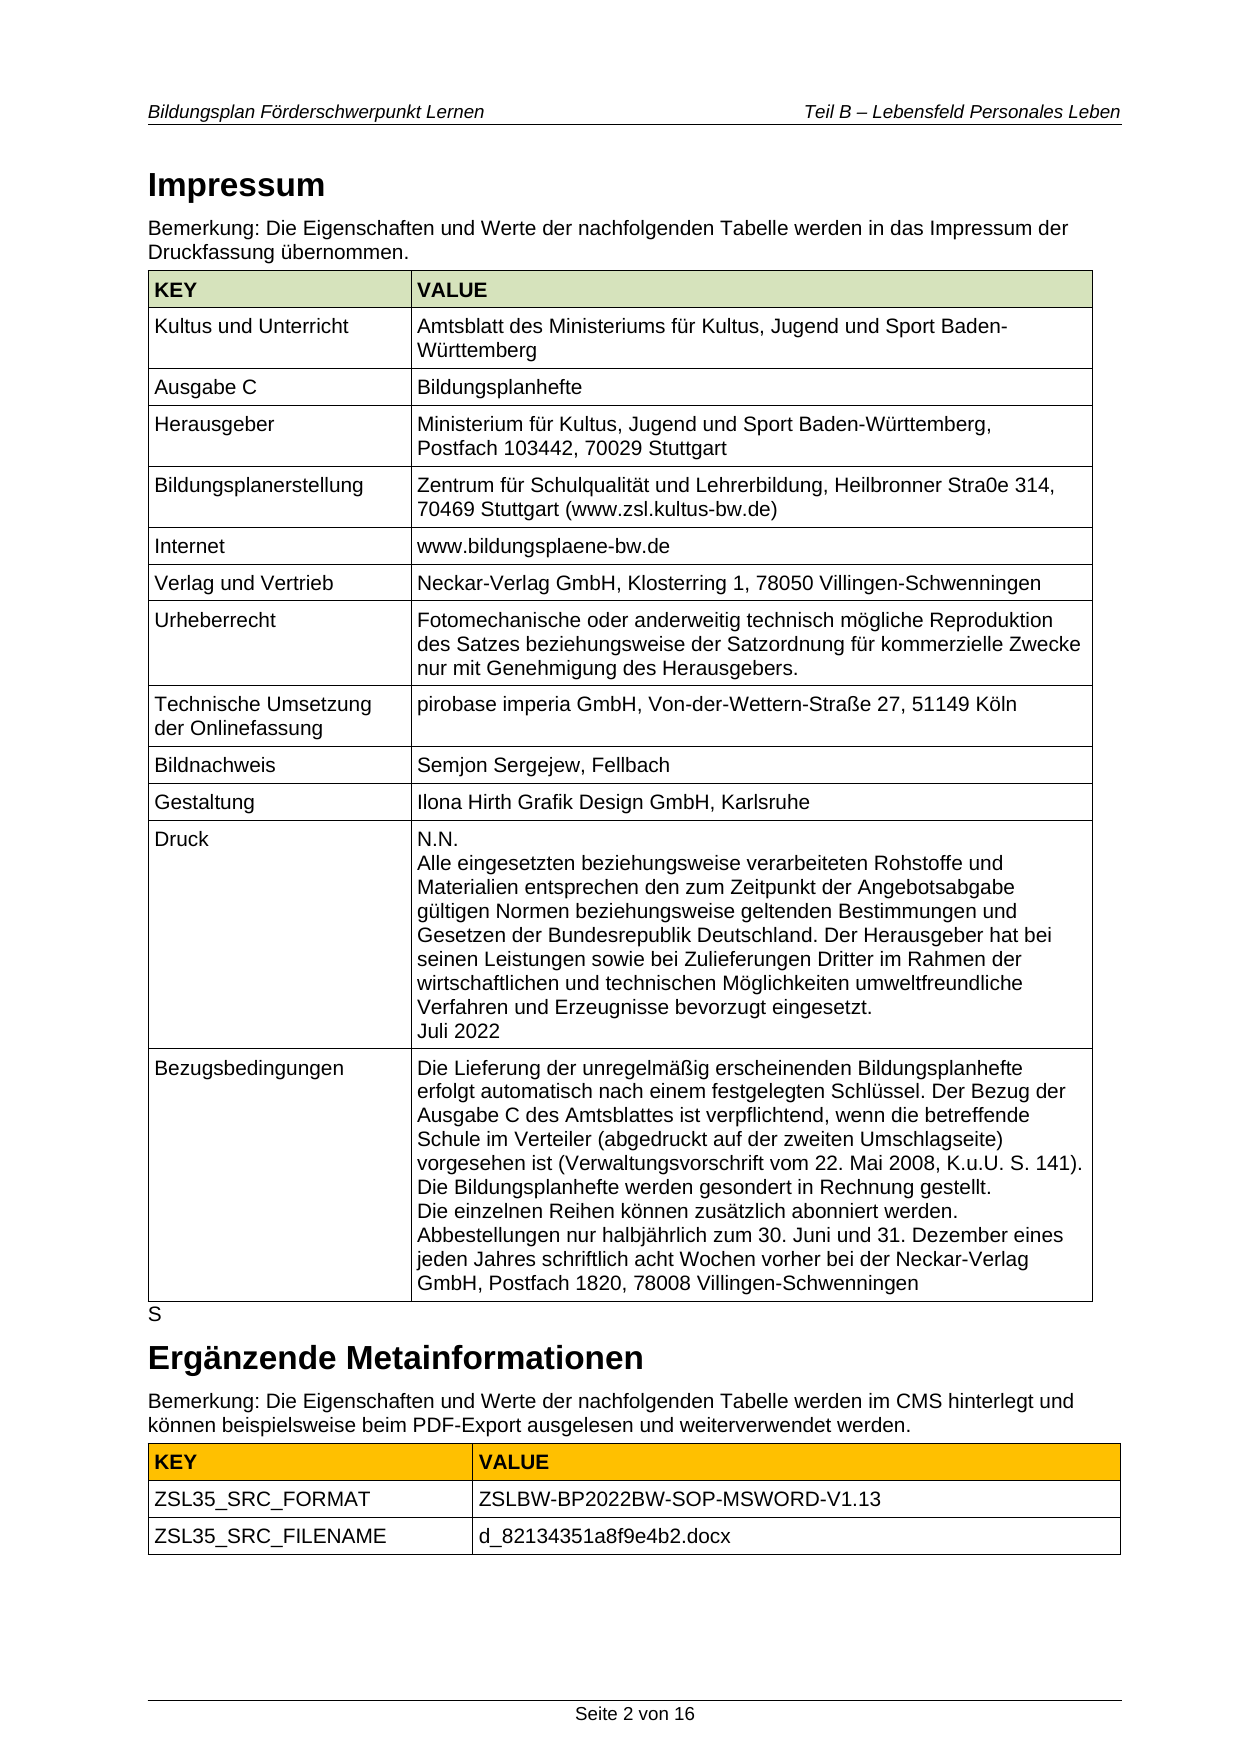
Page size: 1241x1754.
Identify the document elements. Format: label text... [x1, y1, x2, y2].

table_cell ZSLBW-BP2022BW-SOP-MSWORD-V1.13 [473, 1481, 1120, 1517]
text Bemerkung: Die Eigenschaften und Werte der nachfolgenden Tabelle werden im CMS hinterlegt und können beispielsweise beim PDF-Export ausgelesen und weiterverwendet werden. [148, 1389, 1122, 1437]
table_cell BP2022BW_SOP_LERNEN_TEIL-B_PER__RC11__20220704@0805#Mi.docx [473, 1518, 1120, 1553]
text Bemerkung: Die Eigenschaften und Werte der nachfolgenden Tabelle werden in das Impressum der Druckfassung übernommen. [148, 216, 1122, 264]
table_cell Kultus und Unterricht [149, 308, 411, 368]
table_cell Herausgeber [149, 406, 411, 466]
table_cell Internet [149, 528, 411, 563]
table_cell Fotomechanische oder anderweitig technisch mögliche Reproduktion des Satzes beziehungsweise der Satzordnung für kommerzielle Zwecke nur mit Genehmigung des Herausgebers. [412, 601, 1092, 685]
table_header VALUE [412, 271, 1092, 307]
table_cell www.bildungsplaene-bw.de [412, 528, 1092, 563]
table_cell Bezugsbedingungen [149, 1049, 411, 1301]
table_cell Die Lieferung der unregelmäßig erscheinenden Bildungsplanhefte erfolgt automatisch nach einem festgelegten Schlüssel. Der Bezug der Ausgabe C des Amtsblattes ist verpflichtend, wenn die betreffende Schule im Verteiler (abgedruckt auf der zweiten Umschlagseite) vorgesehen ist (Verwaltungsvorschrift vom 22. Mai 2008, K.u.U. S. 141). Die Bildungsplanhefte werden gesondert in Rechnung gestellt. Die einzelnen Reihen können zusätzlich abonniert werden. Abbestellungen nur halbjährlich zum 30. Juni und 31. Dezember eines jeden Jahres schriftlich acht Wochen vorher bei der Neckar-Verlag GmbH, Postfach 1820, 78008 Villingen-Schwenningen [412, 1049, 1092, 1301]
table_cell Ausgabe C [149, 369, 411, 405]
table_header VALUE [473, 1444, 1120, 1480]
table_cell Amtsblatt des Ministeriums für Kultus, Jugend und Sport Baden-Württemberg [412, 308, 1092, 368]
table_cell pirobase imperia GmbH, Von-der-Wettern-Straße 27, 51149 Köln [412, 686, 1092, 746]
table_cell Verlag und Vertrieb [149, 565, 411, 600]
table_cell Neckar-Verlag GmbH, Klosterring 1, 78050 Villingen-Schwenningen [412, 565, 1092, 600]
table_cell Bildnachweis [149, 747, 411, 783]
table_header KEY [149, 271, 411, 307]
table_cell N.N. Alle eingesetzten beziehungsweise verarbeiteten Rohstoffe und Materialien entsprechen den zum Zeitpunkt der Angebotsabgabe gültigen Normen beziehungsweise geltenden Bestimmungen und Gesetzen der Bundesrepublik Deutschland. Der Herausgeber hat bei seinen Leistungen sowie bei Zulieferungen Dritter im Rahmen der wirtschaftlichen und technischen Möglichkeiten umweltfreundliche Verfahren und Erzeugnisse bevorzugt eingesetzt. Juli 2022 [412, 821, 1092, 1048]
table_cell Ministerium für Kultus, Jugend und Sport Baden-Württemberg, Postfach 103442, 70029 Stuttgart [412, 406, 1092, 466]
table_cell Ilona Hirth Grafik Design GmbH, Karlsruhe [412, 784, 1092, 820]
table_header KEY [149, 1444, 472, 1480]
table_cell ZSL35_SRC_FORMAT [149, 1481, 472, 1517]
table_cell Urheberrecht [149, 601, 411, 685]
table_cell Bildungsplanhefte [412, 369, 1092, 405]
table_cell Bildungsplanerstellung [149, 467, 411, 527]
table_cell Druck [149, 821, 411, 1048]
text Ergänzende Metainformationen [148, 1338, 1122, 1376]
table_cell Gestaltung [149, 784, 411, 820]
text S [148, 1302, 1122, 1326]
table_cell ZSL35_SRC_FILENAME [149, 1518, 472, 1553]
table_cell Semjon Sergejew, Fellbach [412, 747, 1092, 783]
table_cell Technische Umsetzung der Onlinefassung [149, 686, 411, 746]
text Impressum [148, 165, 1122, 204]
table_cell Zentrum für Schulqualität und Lehrerbildung, Heilbronner Stra0e 314, 70469 Stuttgart (www.zsl.kultus-bw.de) [412, 467, 1092, 527]
